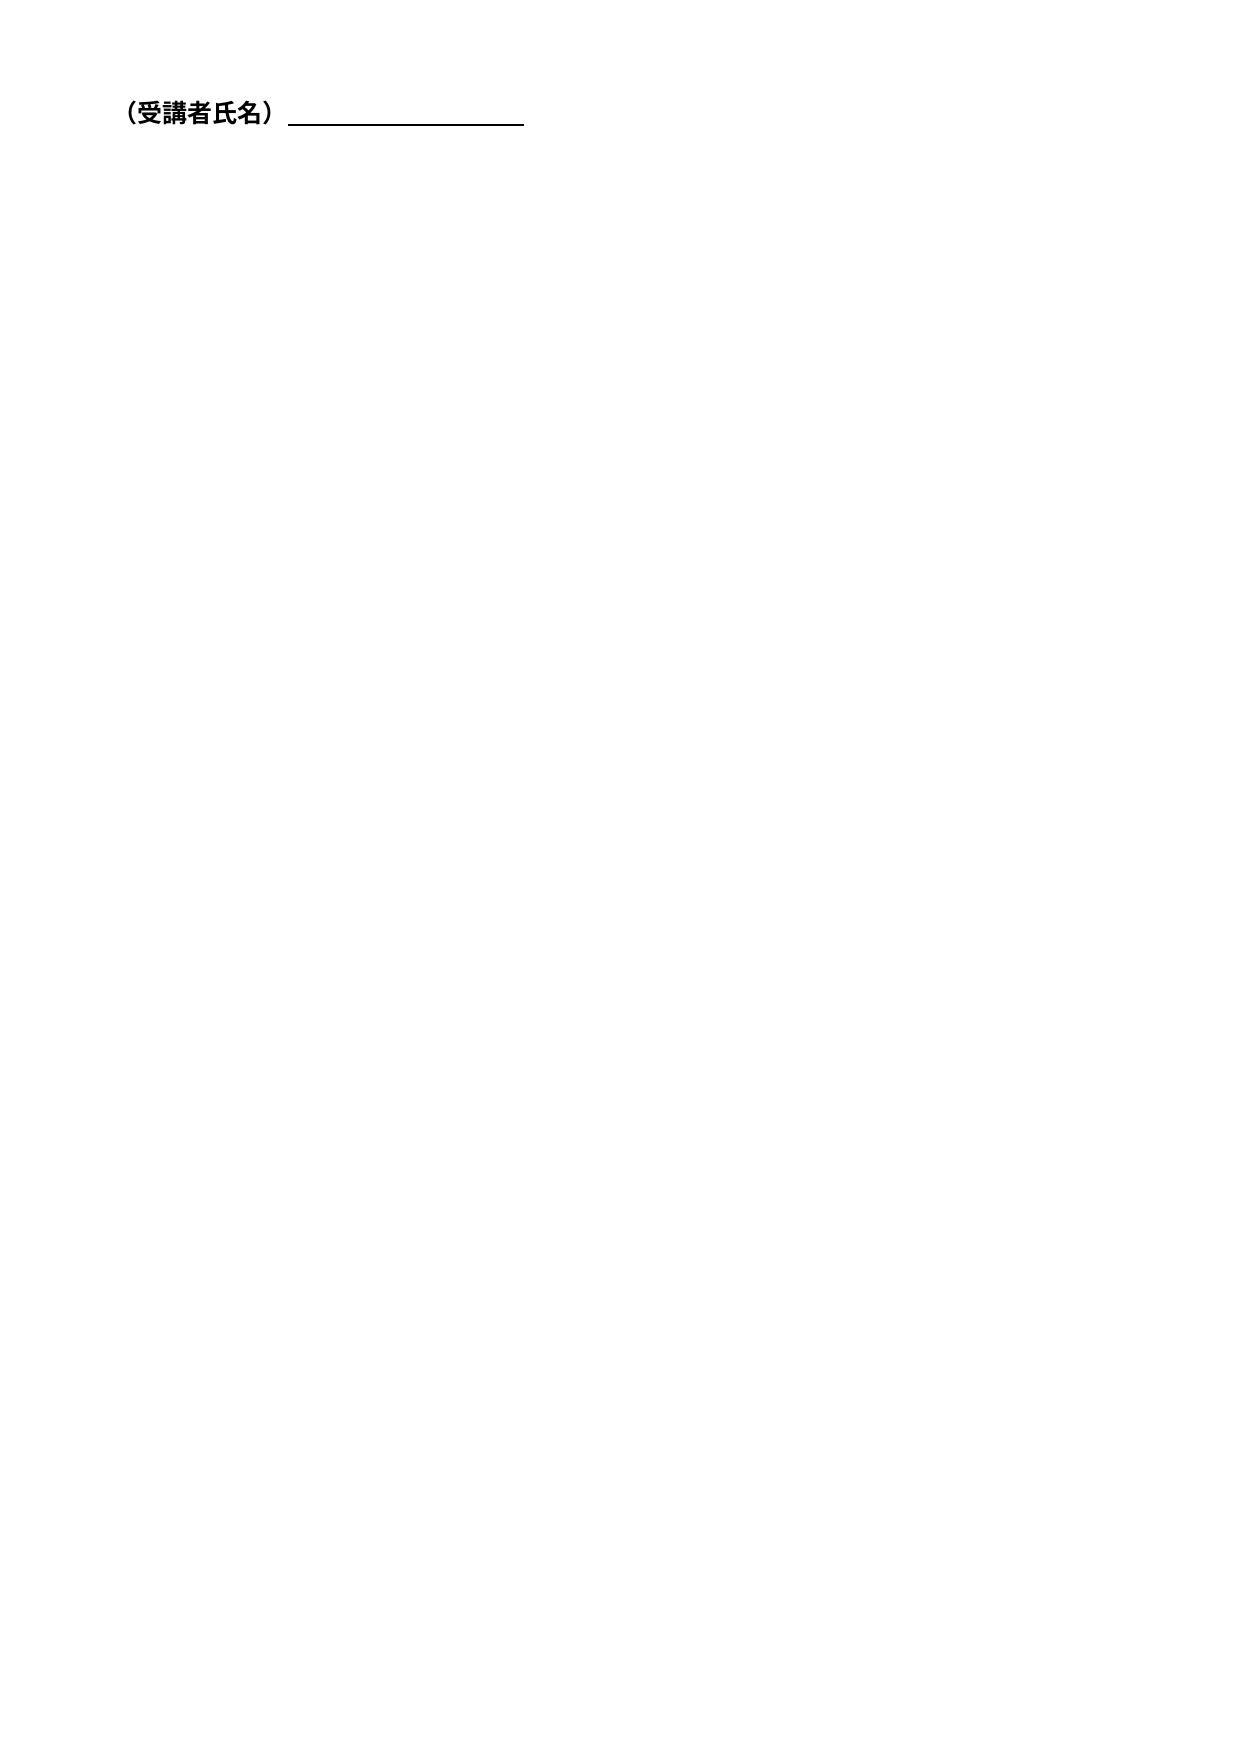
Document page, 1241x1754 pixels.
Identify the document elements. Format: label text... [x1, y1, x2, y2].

text （受講者氏名） [112, 93, 1128, 130]
